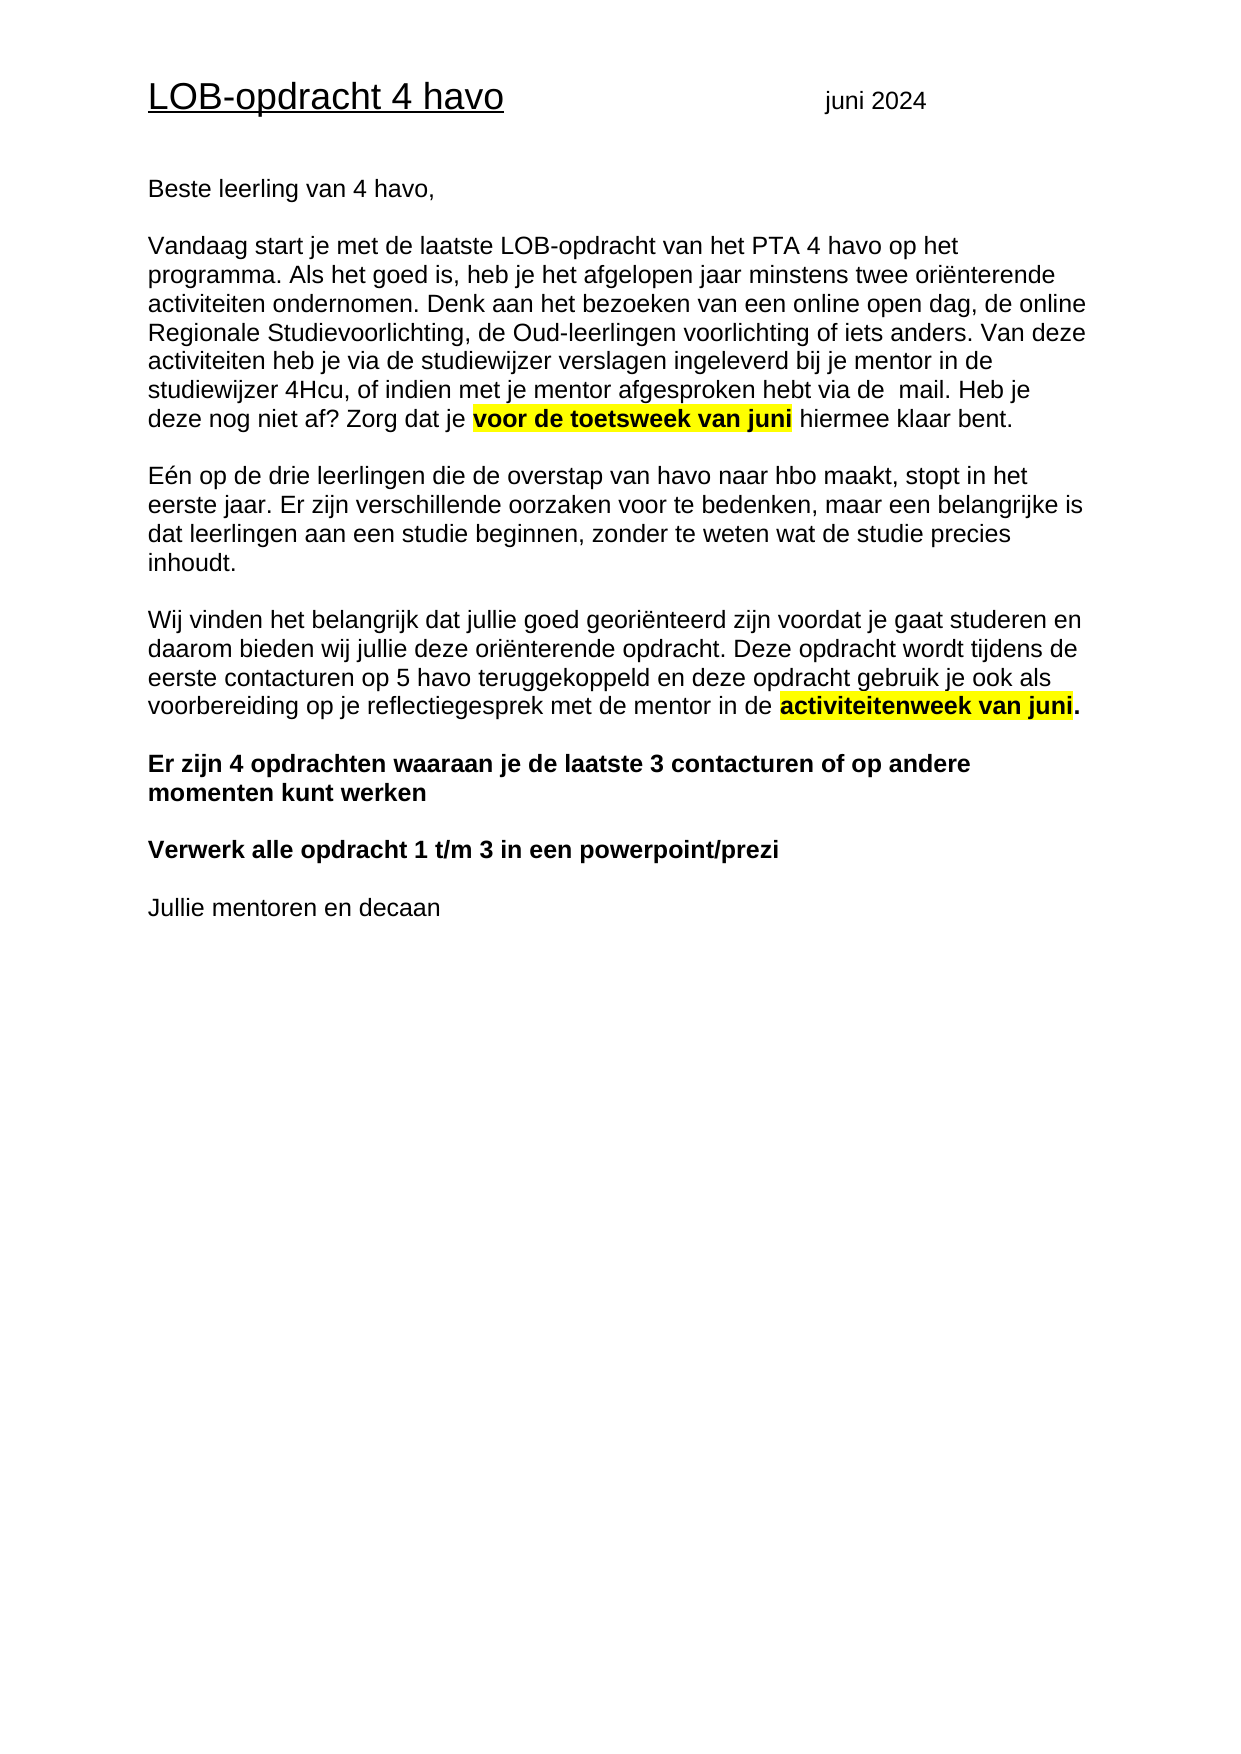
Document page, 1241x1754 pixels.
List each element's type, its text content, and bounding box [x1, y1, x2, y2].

text Beste leerling van 4 havo, Vandaag start je met de laatste LOB-opdracht van het PTA 4 havo op het programma. Als het goed is, heb je het afgelopen jaar minstens twee oriënterende activiteiten ondernomen. Denk aan het bezoeken van een online open dag, de online Regionale Studievoorlichting, de Oud-leerlingen voorlichting of iets anders. Van deze activiteiten heb je via de studiewijzer verslagen ingeleverd bij je mentor in de studiewijzer 4Hcu, of indien met je mentor afgesproken hebt via de mail. Heb je deze nog niet af? Zorg dat je voor de toetsweek van juni hiermee klaar bent. [148, 174, 1093, 432]
text LOB-opdracht 4 havo juni 2024 [148, 74, 1093, 174]
text Er zijn 4 opdrachten waaraan je de laatste 3 contacturen of op andere momenten kunt werken [148, 749, 1093, 806]
text Eén op de drie leerlingen die de overstap van havo naar hbo maakt, stopt in het eerste jaar. Er zijn verschillende oorzaken voor te bedenken, maar een belangrijke is dat leerlingen aan een studie beginnen, zonder te weten wat de studie precies inhoudt. Wij vinden het belangrijk dat jullie goed georiënteerd zijn voordat je gaat studeren en daarom bieden wij jullie deze oriënterende opdracht. Deze opdracht wordt tijdens de eerste contacturen op 5 havo teruggekoppeld en deze opdracht gebruik je ook als voorbereiding op je reflectiegesprek met de mentor in de activiteitenweek van juni. [148, 461, 1093, 720]
text Verwerk alle opdracht 1 t/m 3 in een powerpoint/prezi Jullie mentoren en decaan [148, 835, 1093, 1007]
